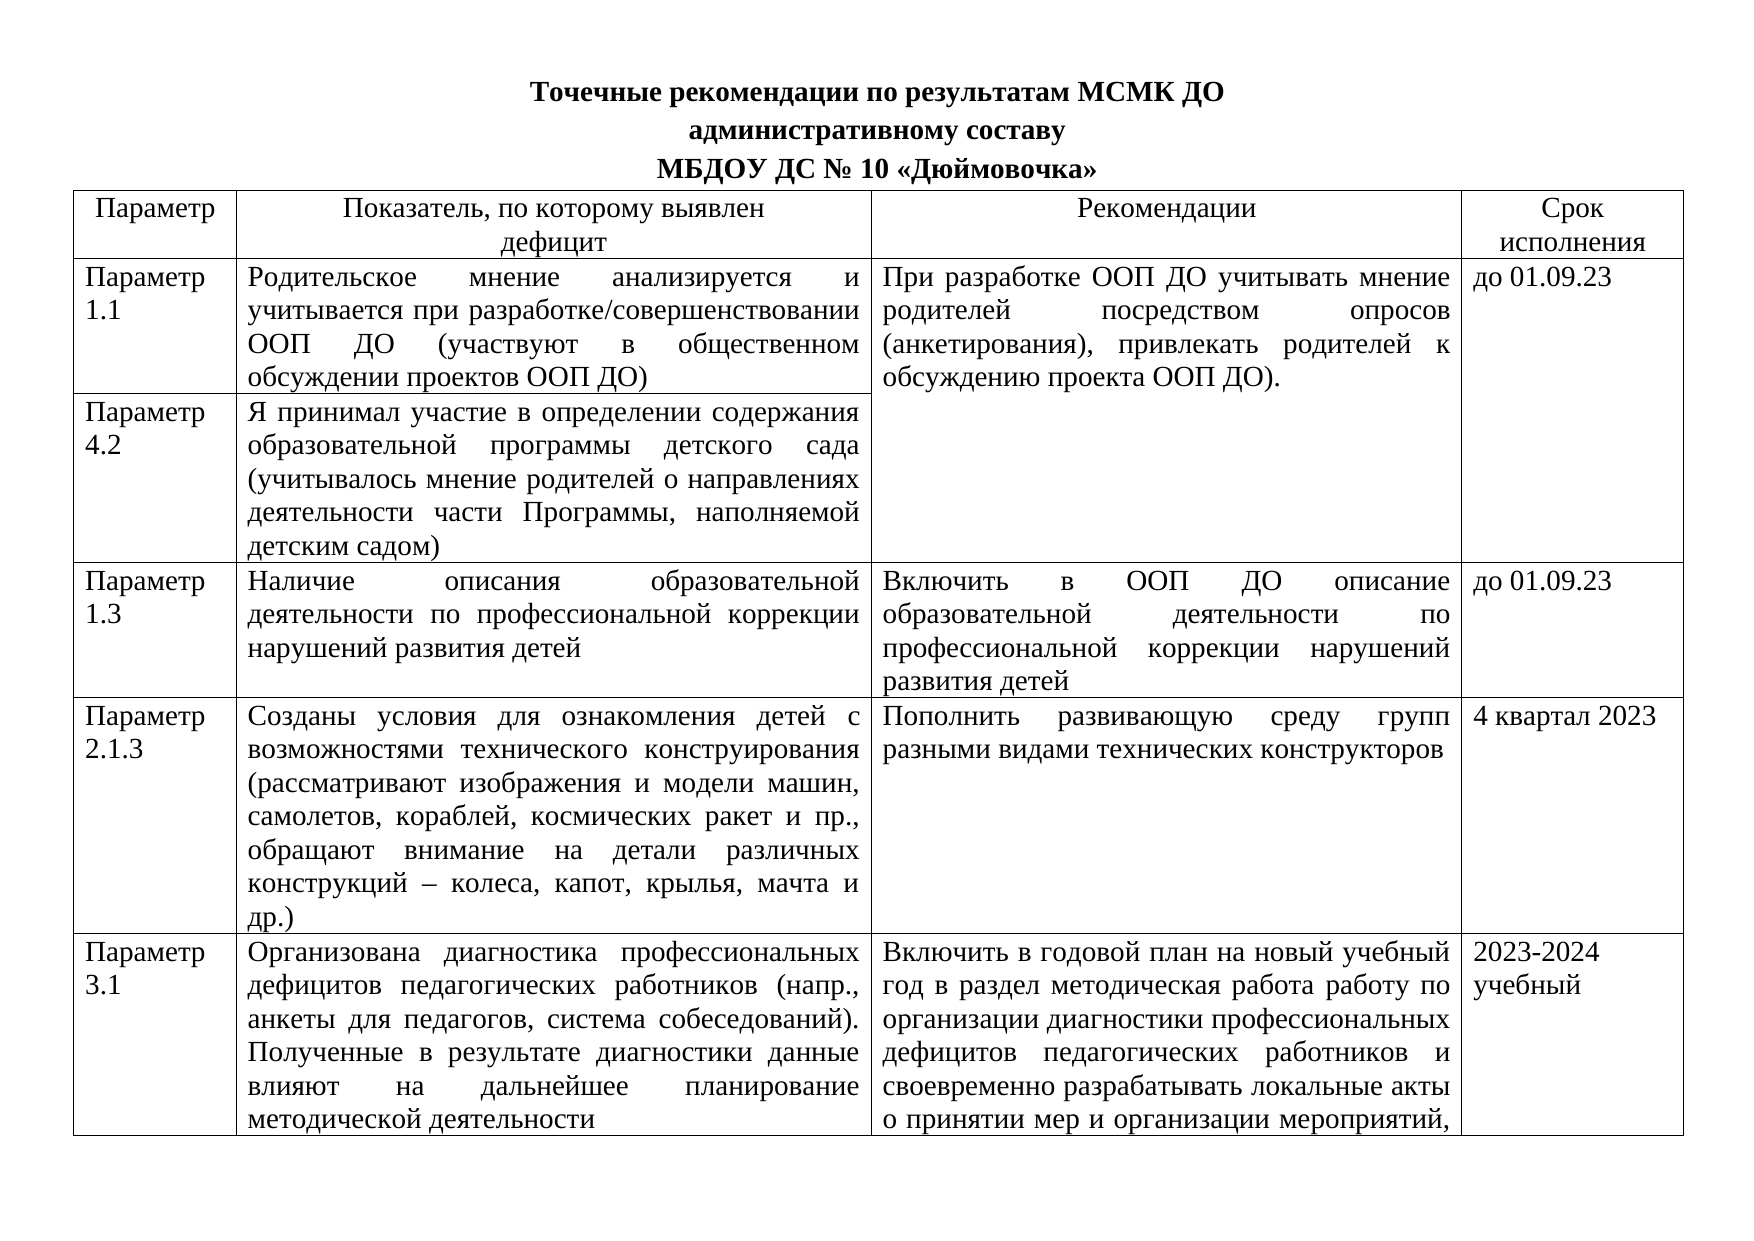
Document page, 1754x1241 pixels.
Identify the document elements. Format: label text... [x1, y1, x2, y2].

table_cell Включить в ООП ДО описание образовательной деятельности по профессиональной коррекции нарушений развития детей [872, 563, 1461, 697]
text административному составу [118, 112, 1636, 146]
table_cell Пополнить развивающую среду групп разными видами технических конструкторов [872, 698, 1461, 933]
table_cell 4 квартал 2023 [1462, 698, 1683, 933]
table_cell Параметр 1.1 [74, 259, 236, 393]
text Точечные рекомендации по результатам МСМК ДО [118, 74, 1636, 107]
table_header Рекомендации [872, 191, 1461, 258]
table_header Показатель, по которому выявлен дефицит [237, 191, 871, 258]
text МБДОУ ДС № 10 «Дюймовочка» [118, 151, 1636, 184]
table_header Срок исполнения [1462, 191, 1683, 258]
table_cell Родительское мнение анализируется и учитывается при разработке/совершенствовании ООП ДО (участвуют в общественном обсуждении проектов ООП ДО) [237, 259, 871, 393]
table_cell Наличие описания образовательной деятельности по профессиональной коррекции нарушений развития детей [237, 563, 871, 697]
table_cell Параметр 3.1 [74, 934, 236, 1135]
table_header Параметр [74, 191, 236, 258]
table_cell При разработке ООП ДО учитывать мнение родителей посредством опросов (анкетирования), привлекать родителей к обсуждению проекта ООП ДО). [872, 259, 1461, 562]
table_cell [872, 934, 1461, 1135]
table_cell Параметр 4.2 [74, 394, 236, 562]
table_cell до 01.09.23 [1462, 259, 1683, 562]
table_cell 2023-2024 учебный [1462, 934, 1683, 1135]
table_cell Параметр 1.3 [74, 563, 236, 697]
table_cell до 01.09.23 [1462, 563, 1683, 697]
table_cell Я принимал участие в определении содержания образовательной программы детского сада (учитывалось мнение родителей о направлениях деятельности части Программы, наполняемой детским садом) [237, 394, 871, 562]
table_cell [237, 934, 871, 1135]
table_cell Созданы условия для ознакомления детей с возможностями технического конструирования (рассматривают изображения и модели машин, самолетов, кораблей, космических ракет и пр., обращают внимание на детали различных конструкций – колеса, капот, крылья, мачта и др.) [237, 698, 871, 933]
table_cell Параметр 2.1.3 [74, 698, 236, 933]
